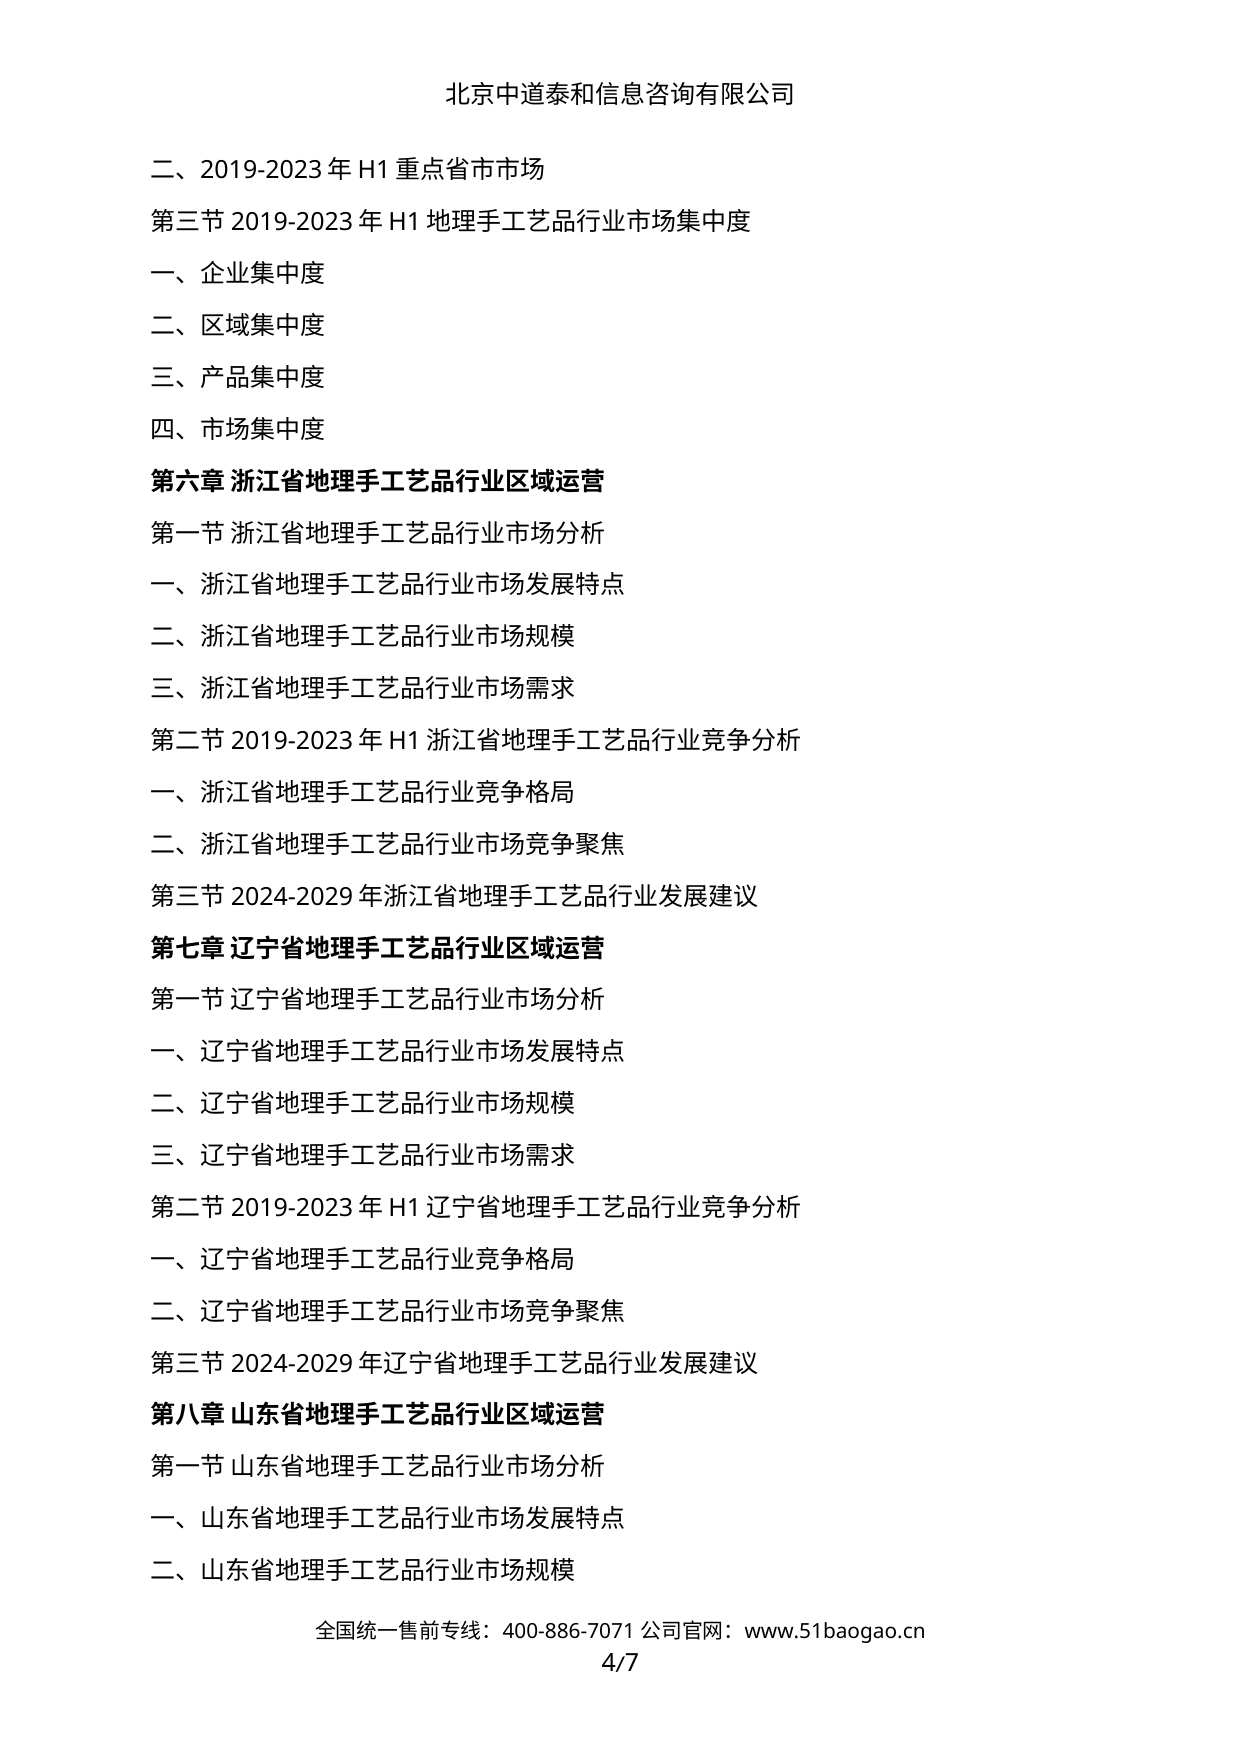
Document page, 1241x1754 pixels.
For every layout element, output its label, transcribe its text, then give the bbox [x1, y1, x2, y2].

text 第六章 浙江省地理手工艺品行业区域运营 [150, 461, 1090, 497]
text 二、浙江省地理手工艺品行业市场竞争聚焦 [150, 824, 1090, 861]
text 一、辽宁省地理手工艺品行业竞争格局 [150, 1239, 1090, 1276]
text 一、企业集中度 [150, 254, 1090, 290]
text 一、辽宁省地理手工艺品行业市场发展特点 [150, 1032, 1090, 1068]
text 二、山东省地理手工艺品行业市场规模 [150, 1551, 1090, 1587]
text 第七章 辽宁省地理手工艺品行业区域运营 [150, 928, 1090, 964]
text 第八章 山东省地理手工艺品行业区域运营 [150, 1395, 1090, 1431]
text 一、浙江省地理手工艺品行业竞争格局 [150, 772, 1090, 809]
text 二、区域集中度 [150, 306, 1090, 342]
text 第三节 2019-2023年H1地理手工艺品行业市场集中度 [150, 202, 1090, 238]
text 三、产品集中度 [150, 357, 1090, 394]
text 第三节 2024-2029年辽宁省地理手工艺品行业发展建议 [150, 1343, 1090, 1379]
text 一、浙江省地理手工艺品行业市场发展特点 [150, 565, 1090, 601]
text 三、浙江省地理手工艺品行业市场需求 [150, 669, 1090, 705]
text 二、辽宁省地理手工艺品行业市场竞争聚焦 [150, 1291, 1090, 1327]
text 第二节 2019-2023年H1辽宁省地理手工艺品行业竞争分析 [150, 1187, 1090, 1224]
text 第二节 2019-2023年H1浙江省地理手工艺品行业竞争分析 [150, 721, 1090, 757]
text 第一节 山东省地理手工艺品行业市场分析 [150, 1447, 1090, 1483]
text 第三节 2024-2029年浙江省地理手工艺品行业发展建议 [150, 876, 1090, 912]
text 二、2019-2023年H1重点省市市场 [150, 150, 1090, 186]
text 第一节 浙江省地理手工艺品行业市场分析 [150, 513, 1090, 549]
text 第一节 辽宁省地理手工艺品行业市场分析 [150, 980, 1090, 1016]
text 二、浙江省地理手工艺品行业市场规模 [150, 617, 1090, 653]
text 三、辽宁省地理手工艺品行业市场需求 [150, 1136, 1090, 1172]
text 四、市场集中度 [150, 409, 1090, 446]
text 一、山东省地理手工艺品行业市场发展特点 [150, 1499, 1090, 1535]
text 二、辽宁省地理手工艺品行业市场规模 [150, 1084, 1090, 1120]
